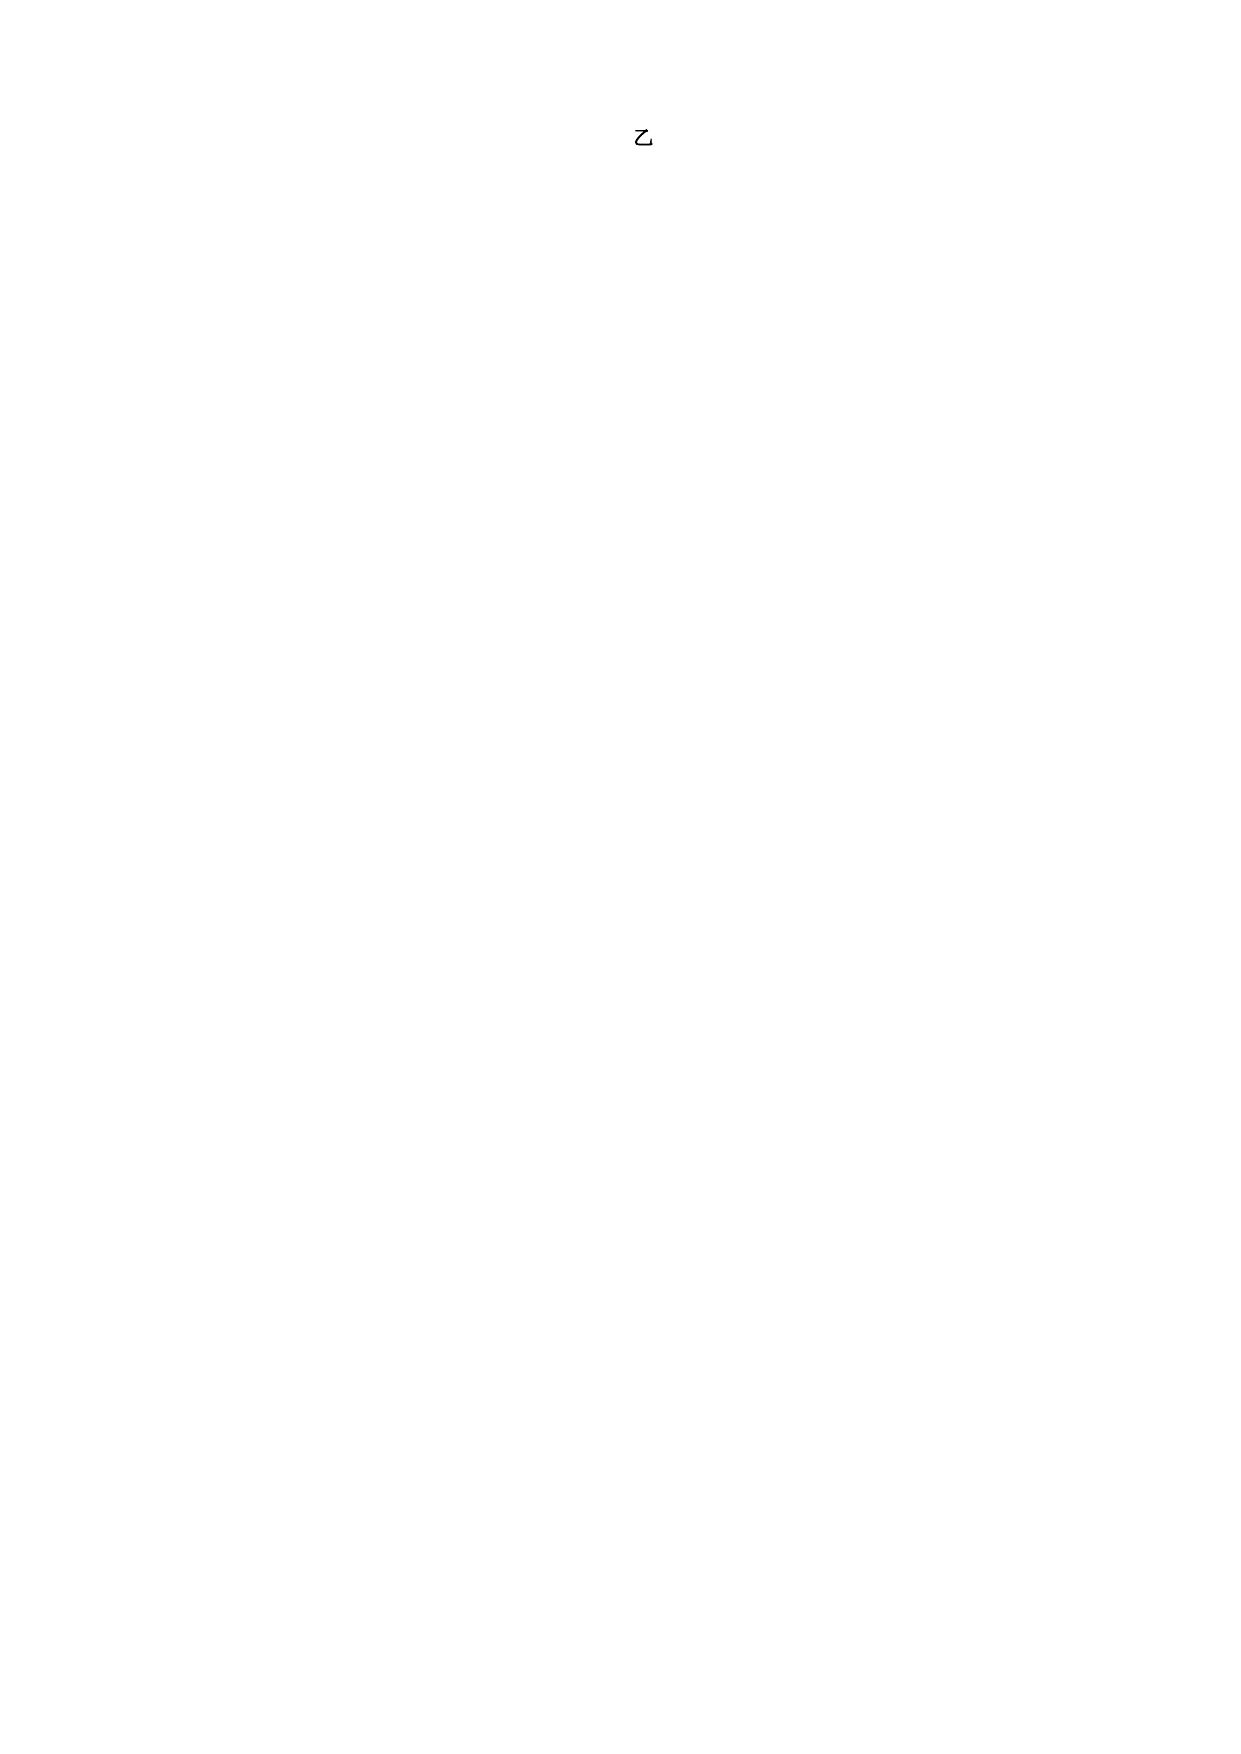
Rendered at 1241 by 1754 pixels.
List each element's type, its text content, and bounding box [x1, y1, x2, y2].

text 乙 [172, 119, 1089, 156]
